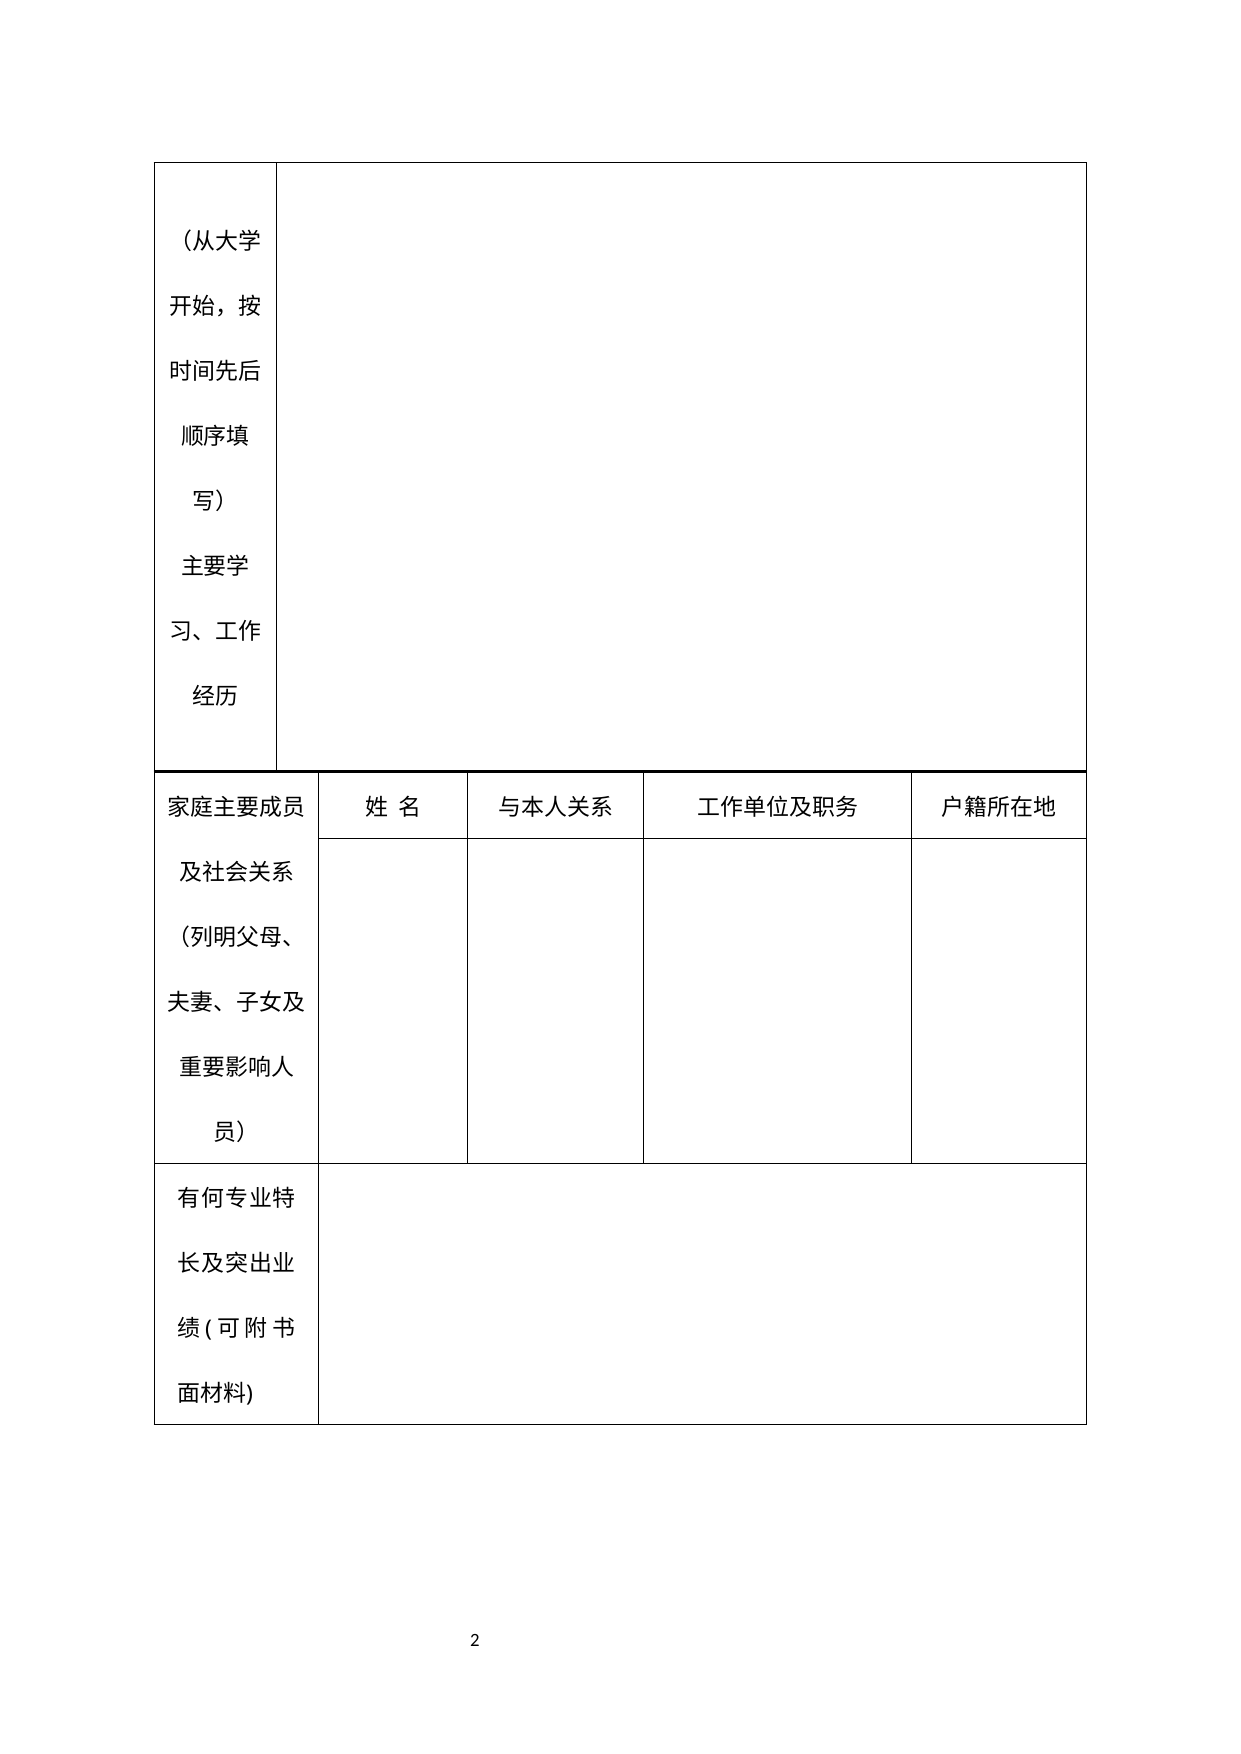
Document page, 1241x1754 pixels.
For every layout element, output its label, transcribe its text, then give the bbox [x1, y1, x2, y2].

table_header 家庭主要成员及社会关系（列明父母、夫妻、子女及重要影响人员） [155, 773, 318, 1162]
table_cell [277, 163, 1086, 770]
table_header 户籍所在地 [912, 773, 1086, 837]
table_cell [912, 839, 1086, 1162]
table_header 工作单位及职务 [644, 773, 911, 837]
table_cell [319, 839, 467, 1162]
table_cell [644, 839, 911, 1162]
table_cell 有何专业特长及突出业绩(可附书面材料) [155, 1164, 318, 1423]
table_header 姓 名 [319, 773, 467, 837]
table_cell （从大学开始，按时间先后顺序填写） 主要学习、工作经历 [155, 163, 276, 770]
table_cell [468, 839, 643, 1162]
table_cell [319, 1164, 1086, 1423]
table_header 与本人关系 [468, 773, 643, 837]
